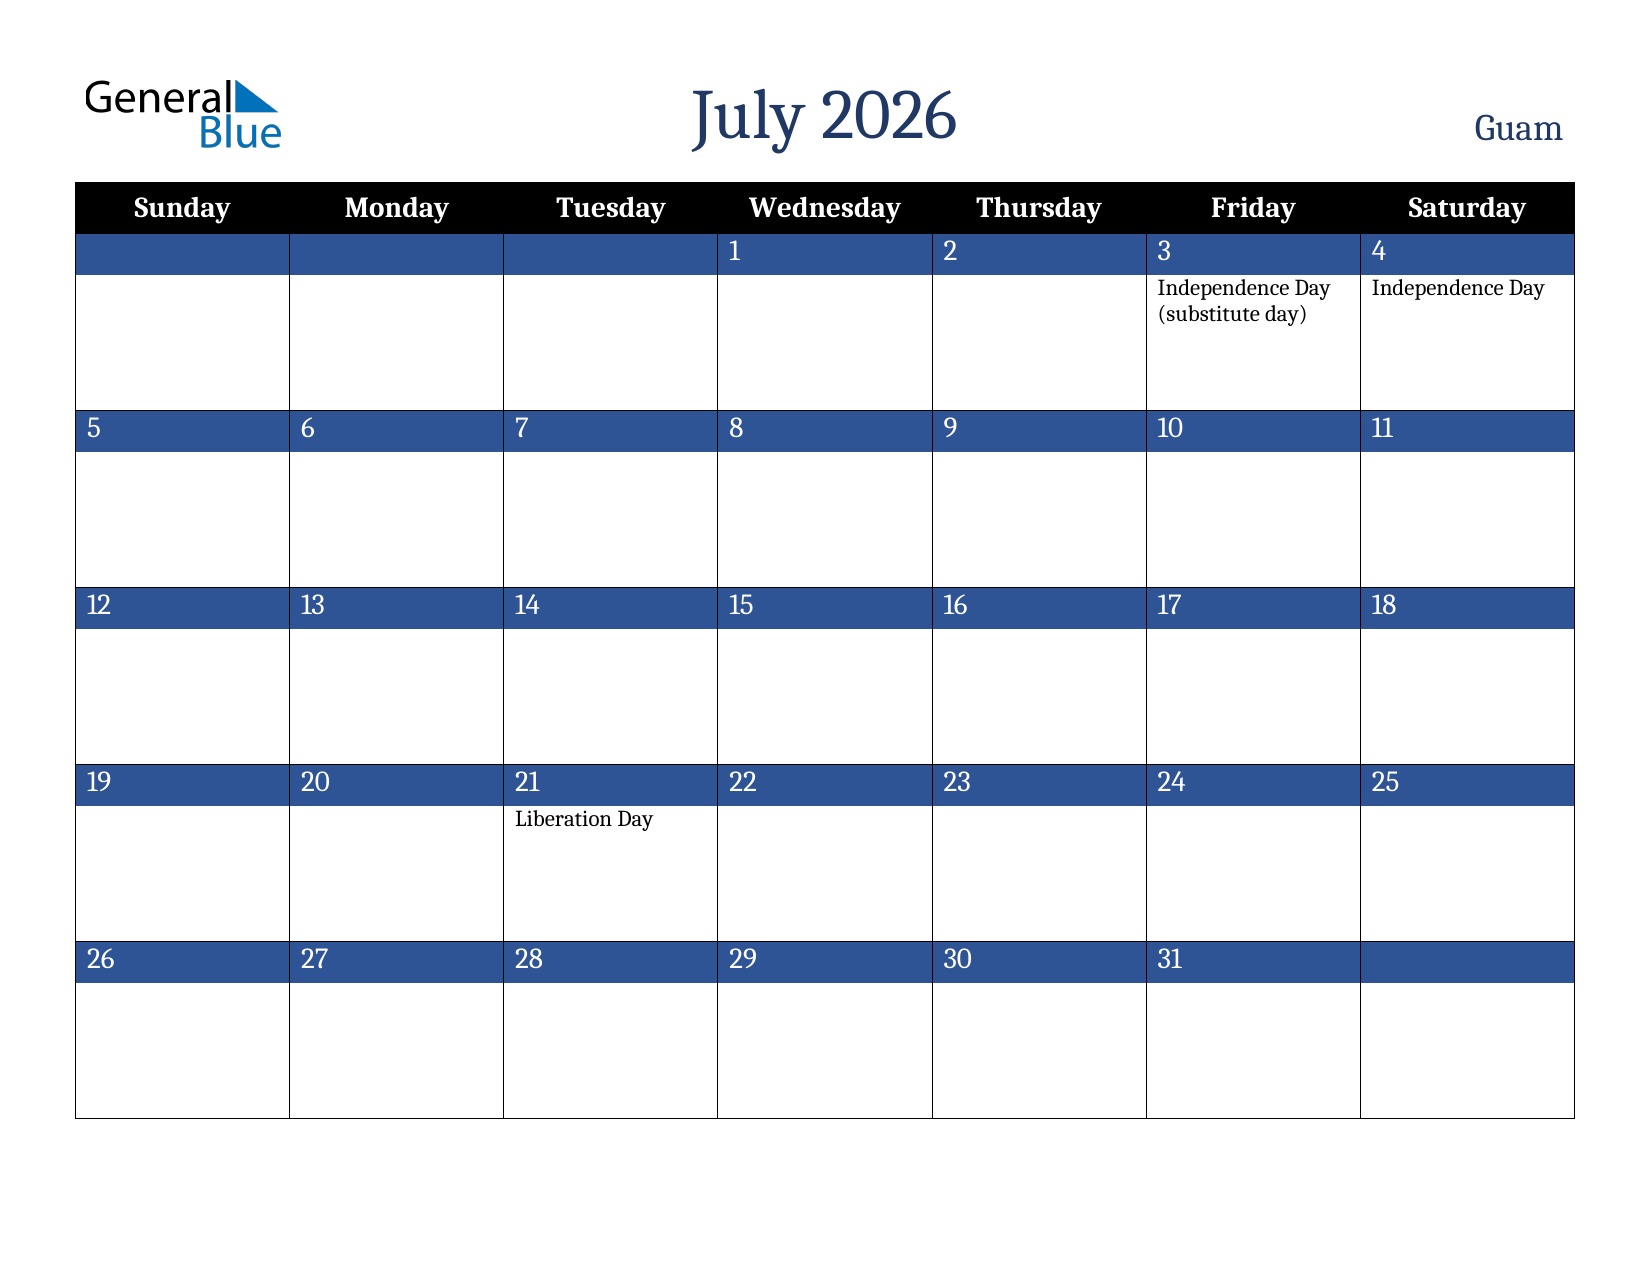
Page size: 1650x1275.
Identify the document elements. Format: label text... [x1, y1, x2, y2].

table_cell 11 [1361, 411, 1574, 452]
picture [86, 80, 281, 148]
table_cell 14 [504, 588, 717, 629]
table_cell [933, 806, 1146, 941]
table_cell 18 [1361, 588, 1574, 629]
table_cell [1361, 452, 1574, 587]
table_cell Friday [1147, 183, 1360, 233]
table_cell [290, 452, 503, 587]
table_cell [76, 806, 289, 941]
table_cell [718, 275, 932, 410]
table_cell [504, 629, 717, 764]
table_cell 31 [1147, 942, 1360, 983]
table_cell [76, 452, 289, 587]
table_cell Monday [290, 183, 503, 233]
table_cell [933, 452, 1146, 587]
table_cell 12 [76, 588, 289, 629]
table_cell [718, 983, 932, 1118]
table_cell Sunday [76, 183, 289, 233]
table_cell 19 [76, 765, 289, 806]
table_cell 8 [718, 411, 932, 452]
table_cell Thursday [933, 183, 1146, 233]
table_cell [76, 983, 289, 1118]
table_cell Independence Day [1361, 275, 1574, 410]
table_cell [933, 275, 1146, 410]
table_cell [290, 234, 503, 275]
table_cell [933, 983, 1146, 1118]
table_cell 13 [290, 588, 503, 629]
table_cell 22 [718, 765, 932, 806]
table_cell [76, 629, 289, 764]
table_cell Saturday [1361, 183, 1574, 233]
table_cell 15 [718, 588, 932, 629]
table_cell 1 [718, 234, 932, 275]
table_cell [718, 629, 932, 764]
table_cell 6 [290, 411, 503, 452]
table_cell [1147, 983, 1360, 1118]
table_cell [504, 452, 717, 587]
table_cell Independence Day (substitute day) [1147, 275, 1360, 410]
table_cell [290, 275, 503, 410]
table_cell [1147, 452, 1360, 587]
table_cell [290, 983, 503, 1118]
table_cell 4 [1361, 234, 1574, 275]
table_cell [1361, 629, 1574, 764]
table_cell Liberation Day [504, 806, 717, 941]
table_header July 2026 [504, 75, 1146, 182]
table_header Guam [1146, 75, 1574, 182]
table_cell [504, 275, 717, 410]
table_cell 10 [1147, 411, 1360, 452]
table_cell 7 [504, 411, 717, 452]
table_cell [1147, 806, 1360, 941]
table_cell 9 [933, 411, 1146, 452]
table_cell 26 [76, 942, 289, 983]
table_cell [290, 629, 503, 764]
table_cell 24 [1147, 765, 1360, 806]
table_cell [76, 234, 289, 275]
table_cell Tuesday [504, 183, 717, 233]
table_cell Wednesday [718, 183, 932, 233]
table_cell [504, 983, 717, 1118]
table_header [76, 75, 503, 182]
table_cell 25 [1361, 765, 1574, 806]
table_cell 3 [1147, 234, 1360, 275]
table_cell 17 [1147, 588, 1360, 629]
table_cell 2 [933, 234, 1146, 275]
table_cell [290, 806, 503, 941]
table_cell [1361, 942, 1574, 983]
table_cell [718, 452, 932, 587]
table_cell 27 [290, 942, 503, 983]
table_cell 16 [933, 588, 1146, 629]
table_cell 5 [76, 411, 289, 452]
table_cell 29 [718, 942, 932, 983]
table_cell [718, 806, 932, 941]
table_cell 21 [504, 765, 717, 806]
table_cell [1361, 983, 1574, 1118]
table_cell [933, 629, 1146, 764]
table_cell 20 [290, 765, 503, 806]
table_cell 23 [933, 765, 1146, 806]
table_cell [504, 234, 717, 275]
table_cell 28 [504, 942, 717, 983]
table_cell [1361, 806, 1574, 941]
table_cell [1147, 629, 1360, 764]
table_cell [76, 275, 289, 410]
table_cell 30 [933, 942, 1146, 983]
